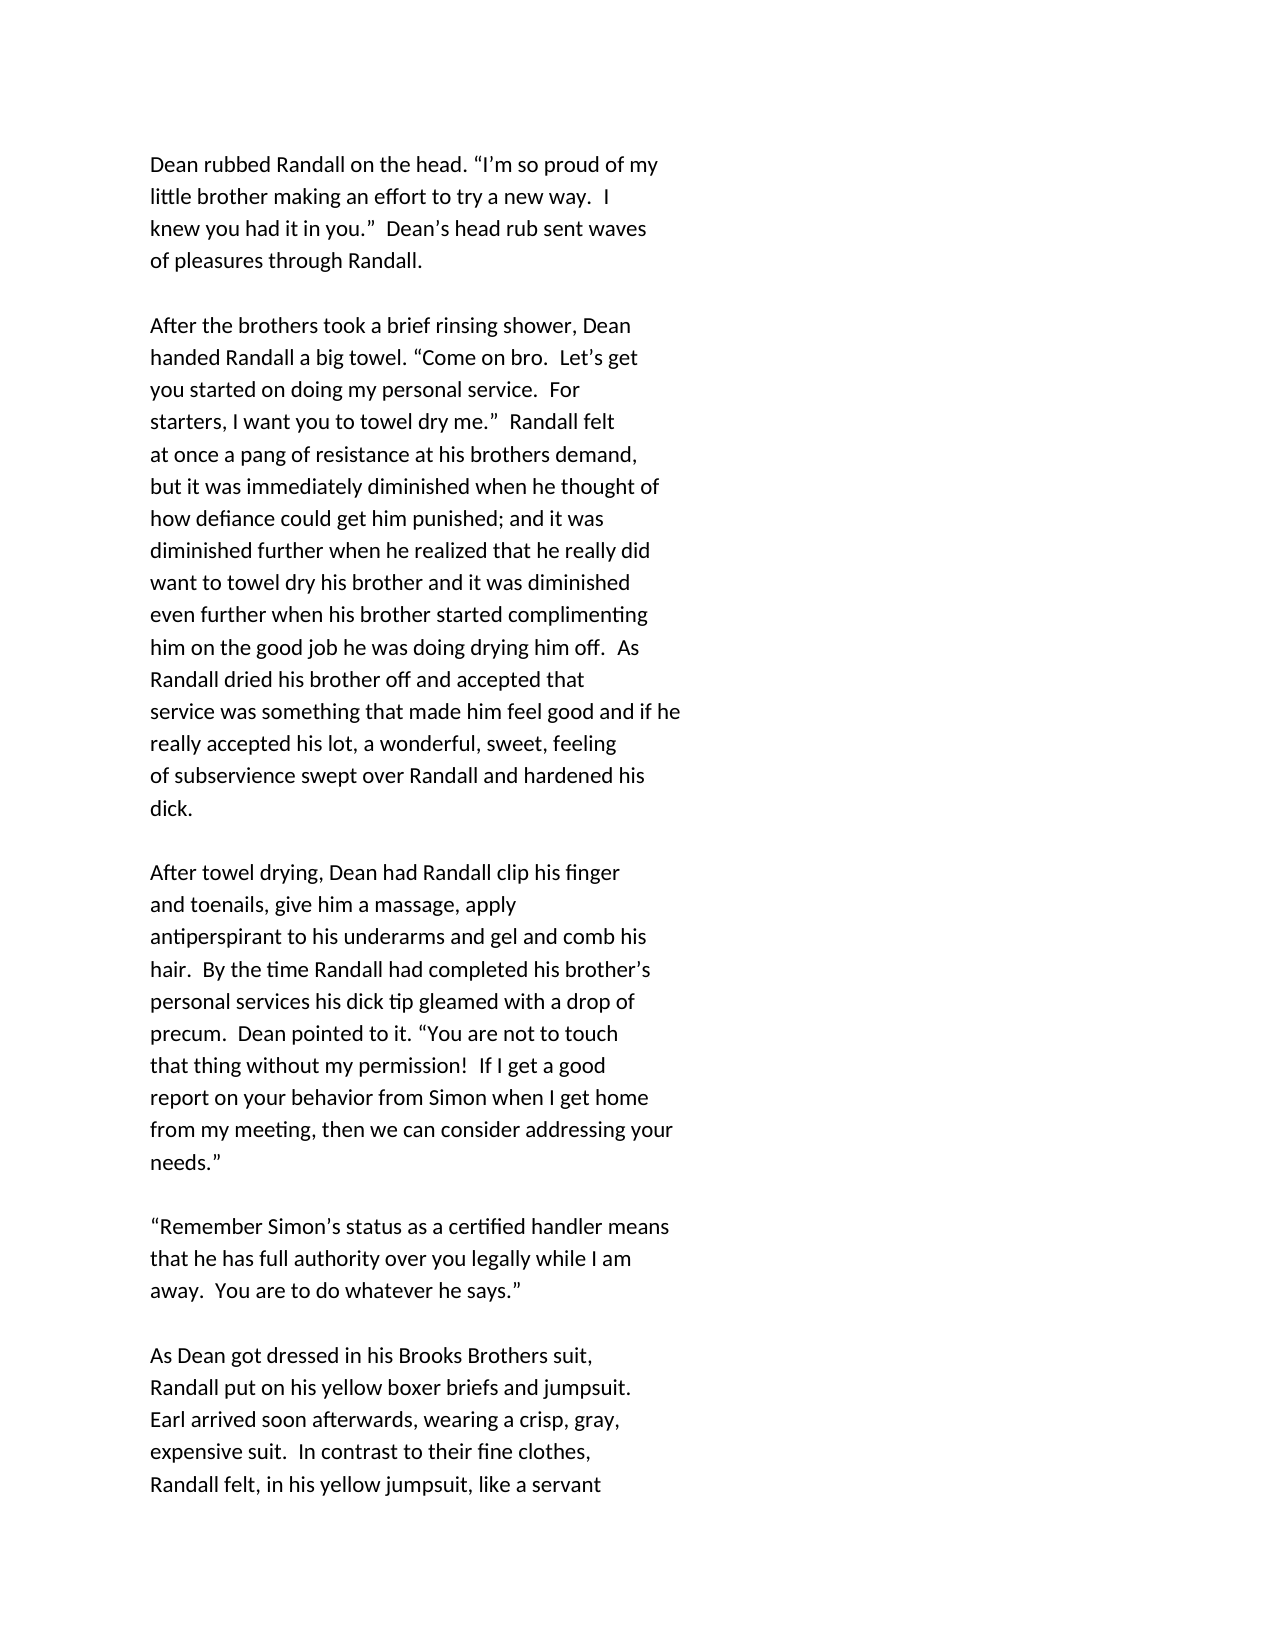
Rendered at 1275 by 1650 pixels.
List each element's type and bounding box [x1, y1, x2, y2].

text [150, 150, 1125, 1498]
